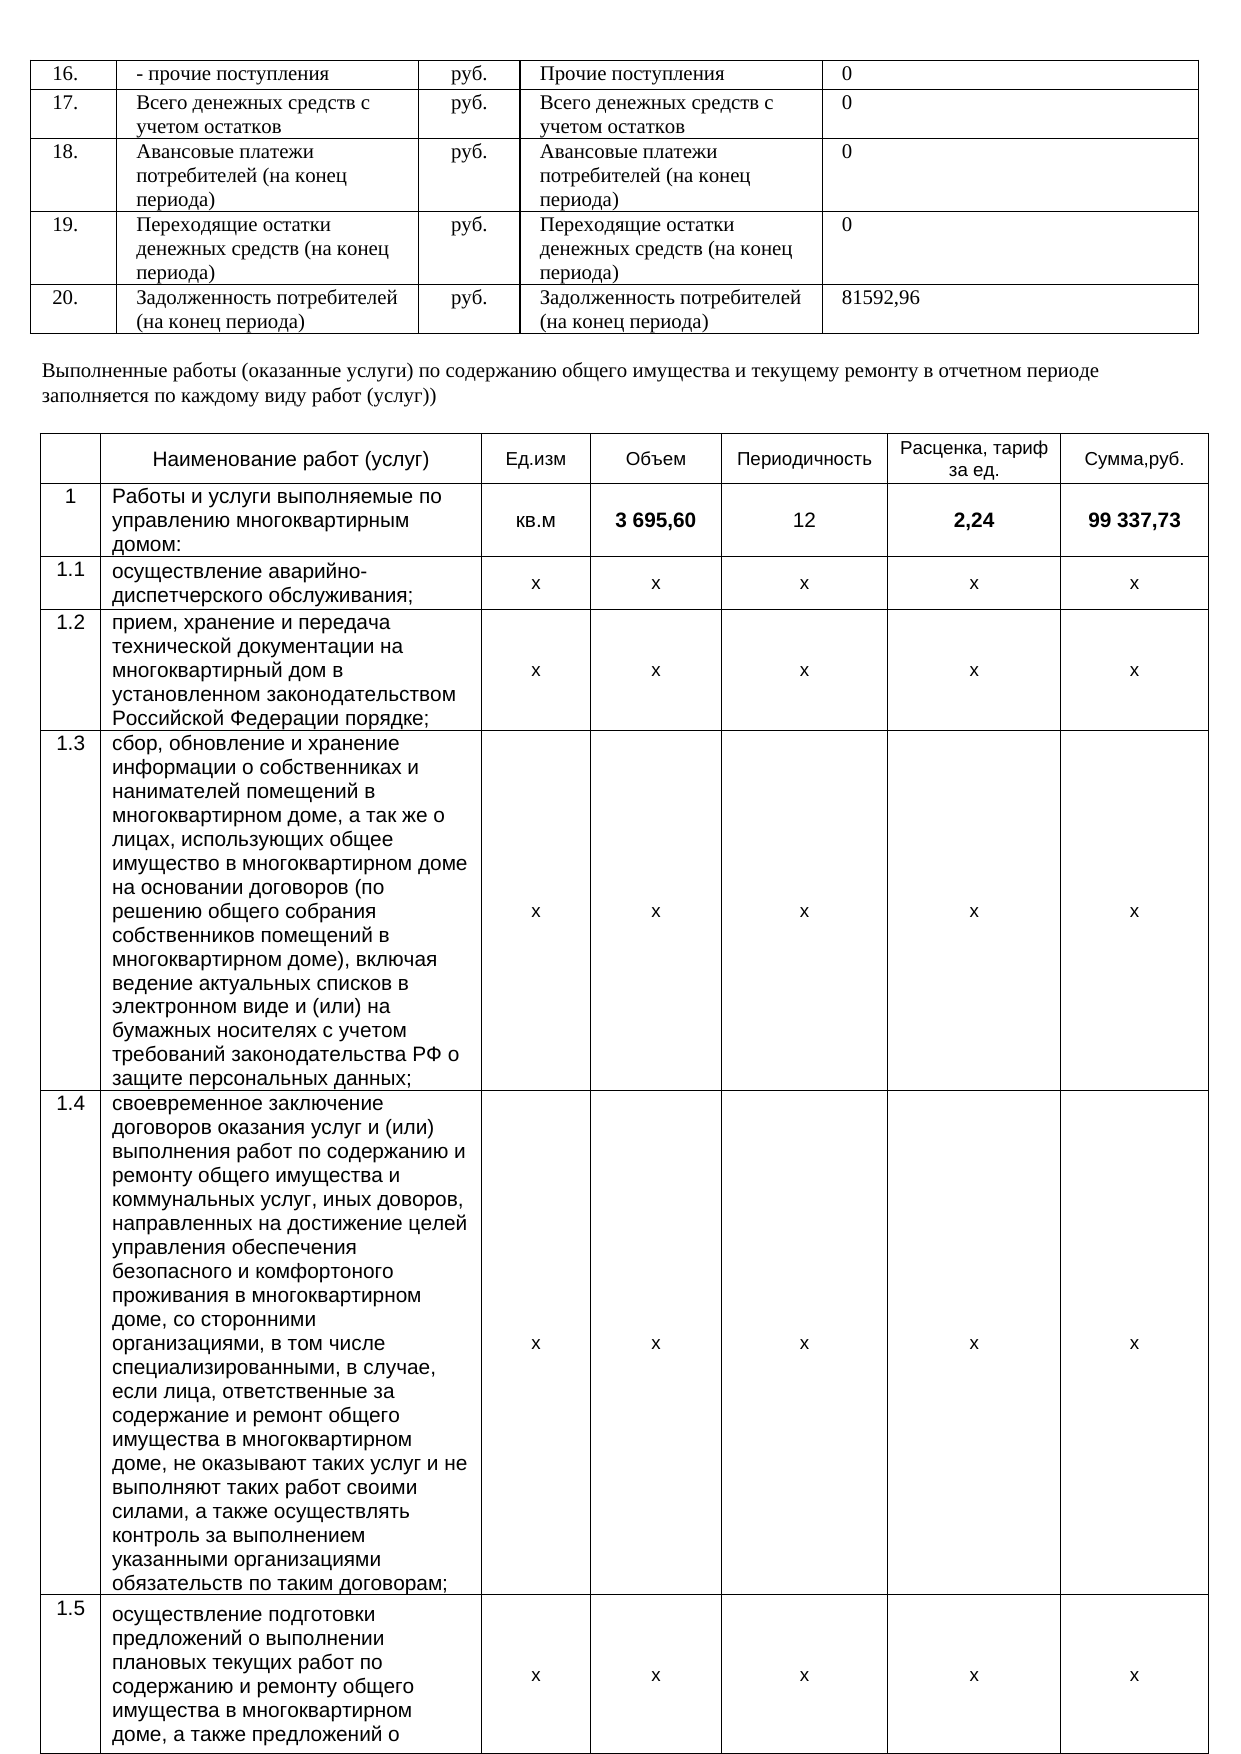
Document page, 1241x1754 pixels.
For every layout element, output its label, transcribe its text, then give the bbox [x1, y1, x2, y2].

table_cell руб. [419, 139, 519, 211]
table_cell 0 [823, 61, 1198, 88]
table_cell Переходящие остатки денежных средств (на конец периода) [521, 212, 822, 284]
table_cell 2,24 [888, 484, 1060, 556]
table_cell х [1061, 731, 1208, 1090]
table_cell своевременное заключение договоров оказания услуг и (или) выполнения работ по содержанию и ремонту общего имущества и коммунальных услуг, иных доворов, направленных на достижение целей управления обеспечения безопасного и комфортоного проживания в многоквартирном доме, со сторонними организациями, в том числе специализированными, в случае, если лица, ответственные за содержание и ремонт общего имущества в многоквартирном доме, не оказывают таких услуг и не выполняют таких работ своими силами, а также осуществлять контроль за выполнением указанными организациями обязательств по таким договорам; [101, 1091, 481, 1594]
table_cell х [722, 610, 887, 730]
table_cell х [591, 1091, 721, 1594]
table_header [41, 434, 100, 483]
table_cell х [591, 557, 721, 609]
table_cell 0 [823, 139, 1198, 211]
table_header Объем [591, 434, 721, 483]
table_cell х [722, 557, 887, 609]
table_header Сумма,руб. [1061, 434, 1208, 483]
table_cell х [591, 1595, 721, 1753]
table_cell руб. [419, 285, 519, 333]
table_cell 17. [31, 90, 116, 138]
table_cell осуществление аварийно-диспетчерского обслуживания; [101, 557, 481, 609]
table_cell х [482, 610, 590, 730]
table_cell х [1061, 557, 1208, 609]
table_cell Авансовые платежи потребителей (на конец периода) [117, 139, 418, 211]
table_cell х [482, 1595, 590, 1753]
table_cell 18. [31, 139, 116, 211]
table_cell 19. [31, 212, 116, 284]
table_cell 0 [823, 90, 1198, 138]
table_cell 1 [41, 484, 100, 556]
table_cell х [888, 1595, 1060, 1753]
table_cell 0 [823, 212, 1198, 284]
table_cell х [722, 1595, 887, 1753]
table_cell 12 [722, 484, 887, 556]
table_cell кв.м [482, 484, 590, 556]
table_cell 1.5 [41, 1595, 100, 1753]
table_cell х [888, 1091, 1060, 1594]
table_cell Авансовые платежи потребителей (на конец периода) [521, 139, 822, 211]
table_cell х [591, 731, 721, 1090]
table_cell 1.2 [41, 610, 100, 730]
text Выполненные работы (оказанные услуги) по содержанию общего имущества и текущему ремонту в отчетном периоде [42, 358, 1205, 382]
table_cell х [482, 731, 590, 1090]
table_header Расценка, тариф за ед. [888, 434, 1060, 483]
table_cell 81592,96 [823, 285, 1198, 333]
table_cell Прочие поступления [521, 61, 822, 88]
table_header Ед.изм [482, 434, 590, 483]
table_cell руб. [419, 90, 519, 138]
table_cell Всего денежных средств с учетом остатков [117, 90, 418, 138]
table_cell х [888, 610, 1060, 730]
table_cell х [722, 1091, 887, 1594]
table_cell х [888, 557, 1060, 609]
table_cell х [482, 1091, 590, 1594]
table_cell х [722, 731, 887, 1090]
table_cell 99 337,73 [1061, 484, 1208, 556]
table_cell руб. [419, 61, 519, 88]
table_cell Задолженность потребителей (на конец периода) [521, 285, 822, 333]
table_cell 20. [31, 285, 116, 333]
table_cell Задолженность потребителей (на конец периода) [117, 285, 418, 333]
table_cell прием, хранение и передача технической документации на многоквартирный дом в установленном законодательством Российской Федерации порядке; [101, 610, 481, 730]
table_cell руб. [419, 212, 519, 284]
table_cell х [888, 731, 1060, 1090]
table_cell х [1061, 1595, 1208, 1753]
text заполняется по каждому виду работ (услуг)) [42, 382, 1205, 407]
table_cell 1.1 [41, 557, 100, 609]
table_cell сбор, обновление и хранение информации о собственниках и нанимателей помещений в многоквартирном доме, а так же о лицах, использующих общее имущество в многоквартирном доме на основании договоров (по решению общего собрания собственников помещений в многоквартирном доме), включая ведение актуальных списков в электронном виде и (или) на бумажных носителях с учетом требований законодательства РФ о защите персональных данных; [101, 731, 481, 1090]
table_cell 1.3 [41, 731, 100, 1090]
table_cell х [591, 610, 721, 730]
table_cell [101, 1595, 481, 1753]
table_cell 1.4 [41, 1091, 100, 1594]
table_cell Всего денежных средств с учетом остатков [521, 90, 822, 138]
table_cell х [1061, 1091, 1208, 1594]
table_header Наименование работ (услуг) [101, 434, 481, 483]
table_cell х [482, 557, 590, 609]
table_cell Работы и услуги выполняемые по управлению многоквартирным домом: [101, 484, 481, 556]
table_cell - прочие поступления [117, 61, 418, 88]
table_cell Переходящие остатки денежных средств (на конец периода) [117, 212, 418, 284]
table_cell 3 695,60 [591, 484, 721, 556]
table_cell 16. [31, 61, 116, 88]
table_cell х [1061, 610, 1208, 730]
table_header Периодичность [722, 434, 887, 483]
